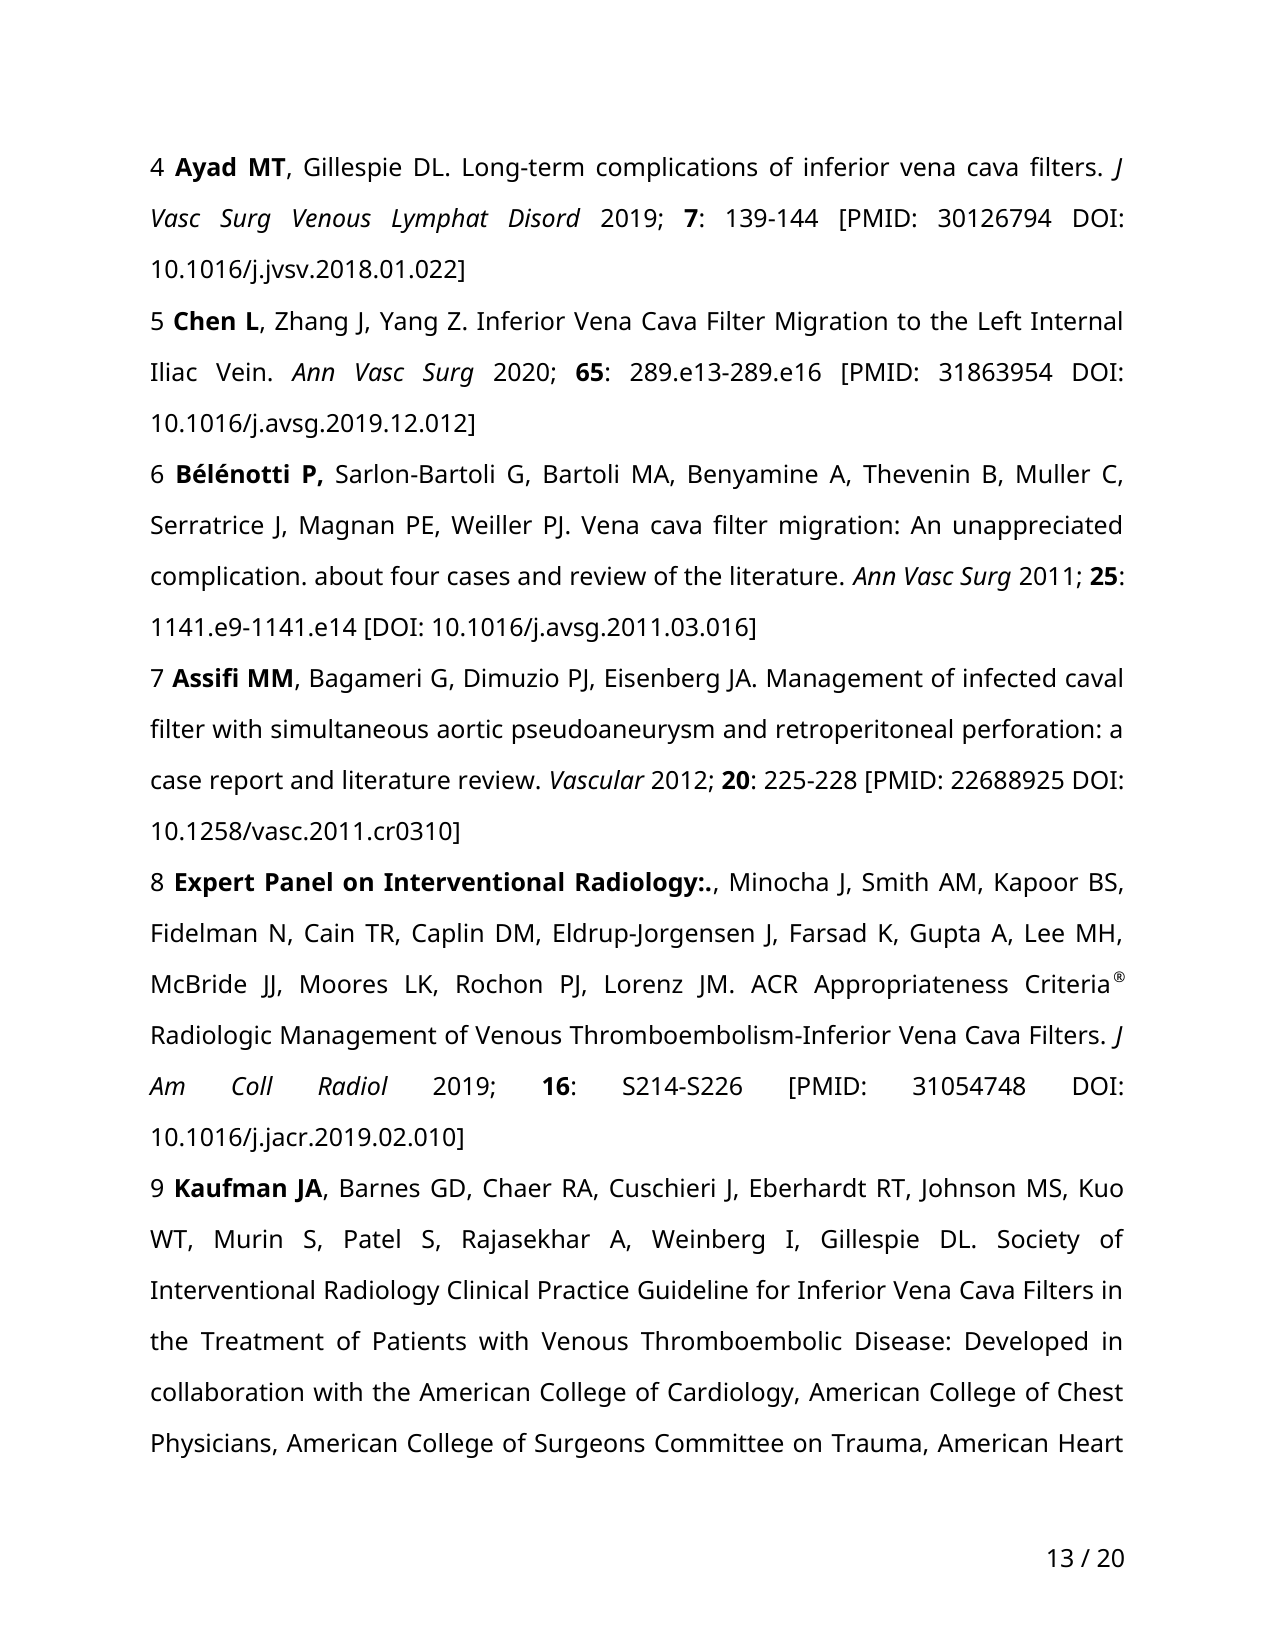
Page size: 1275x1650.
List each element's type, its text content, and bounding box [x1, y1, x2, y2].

text 6 Bélénotti P, Sarlon-Bartoli G, Bartoli MA, Benyamine A, Thevenin B, Muller C, Serratrice J, Magnan PE, Weiller PJ. Vena cava filter migration: An unappreciated complication. about four cases and review of the literature. Ann Vasc Surg 2011; 25: 1141.e9-1141.e14 [DOI: 10.1016/j.avsg.2011.03.016] [150, 456, 1125, 643]
text 4 Ayad MT, Gillespie DL. Long-term complications of inferior vena cava filters. J Vasc Surg Venous Lymphat Disord 2019; 7: 139-144 [PMID: 30126794 DOI: 10.1016/j.jvsv.2018.01.022] [150, 150, 1125, 286]
text 7 Assifi MM, Bagameri G, Dimuzio PJ, Eisenberg JA. Management of infected caval filter with simultaneous aortic pseudoaneurysm and retroperitoneal perforation: a case report and literature review. Vascular 2012; 20: 225-228 [PMID: 22688925 DOI: 10.1258/vasc.2011.cr0310] [150, 660, 1125, 848]
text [150, 1171, 1125, 1460]
text 5 Chen L, Zhang J, Yang Z. Inferior Vena Cava Filter Migration to the Left Internal Iliac Vein. Ann Vasc Surg 2020; 65: 289.e13-289.e16 [PMID: 31863954 DOI: 10.1016/j.avsg.2019.12.012] [150, 303, 1125, 439]
text 8 Expert Panel on Interventional Radiology:., Minocha J, Smith AM, Kapoor BS, Fidelman N, Cain TR, Caplin DM, Eldrup-Jorgensen J, Farsad K, Gupta A, Lee MH, McBride JJ, Moores LK, Rochon PJ, Lorenz JM. ACR Appropriateness Criteria® Radiologic Management of Venous Thromboembolism-Inferior Vena Cava Filters. J Am Coll Radiol 2019; 16: S214-S226 [PMID: 31054748 DOI: 10.1016/j.jacr.2019.02.010] [150, 864, 1125, 1154]
